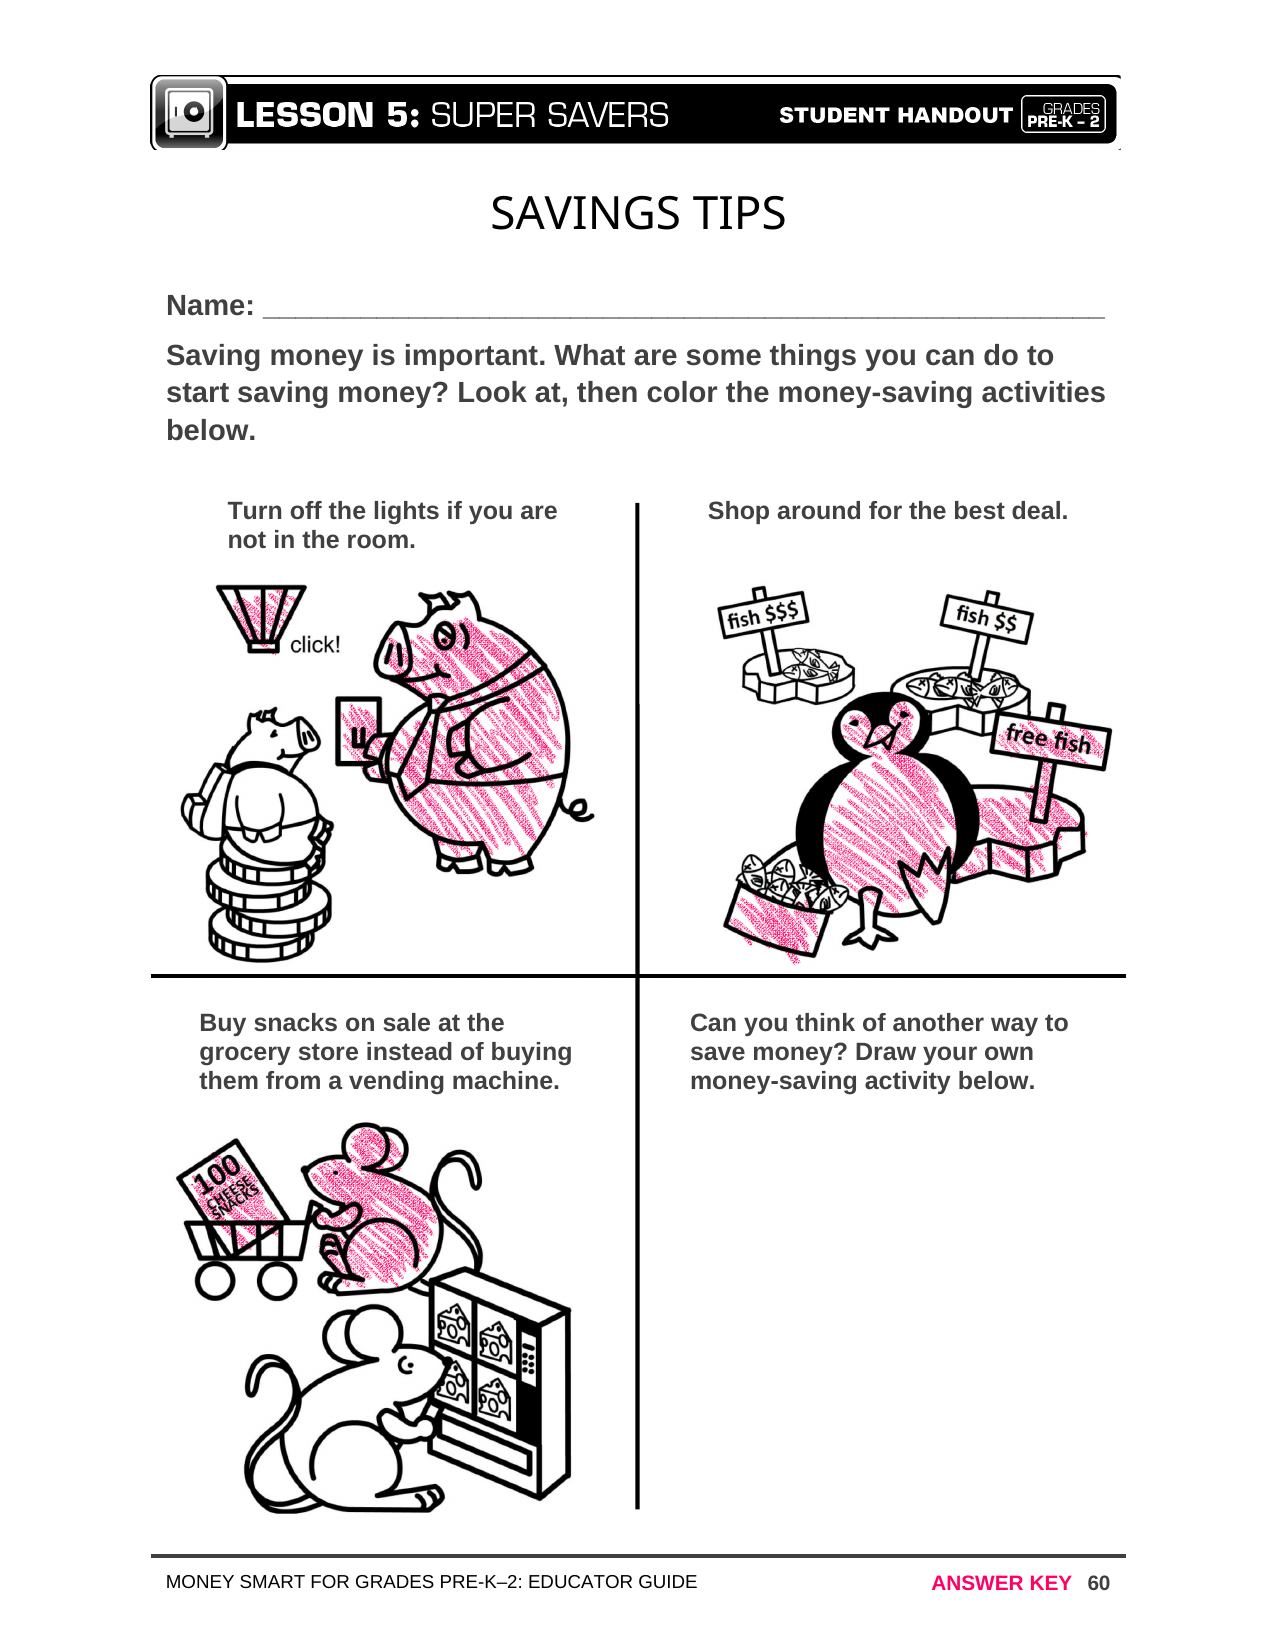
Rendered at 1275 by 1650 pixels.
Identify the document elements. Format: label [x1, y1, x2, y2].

picture [150, 975, 1121, 1523]
picture [150, 577, 635, 974]
picture [150, 75, 1120, 150]
picture [640, 577, 1121, 974]
